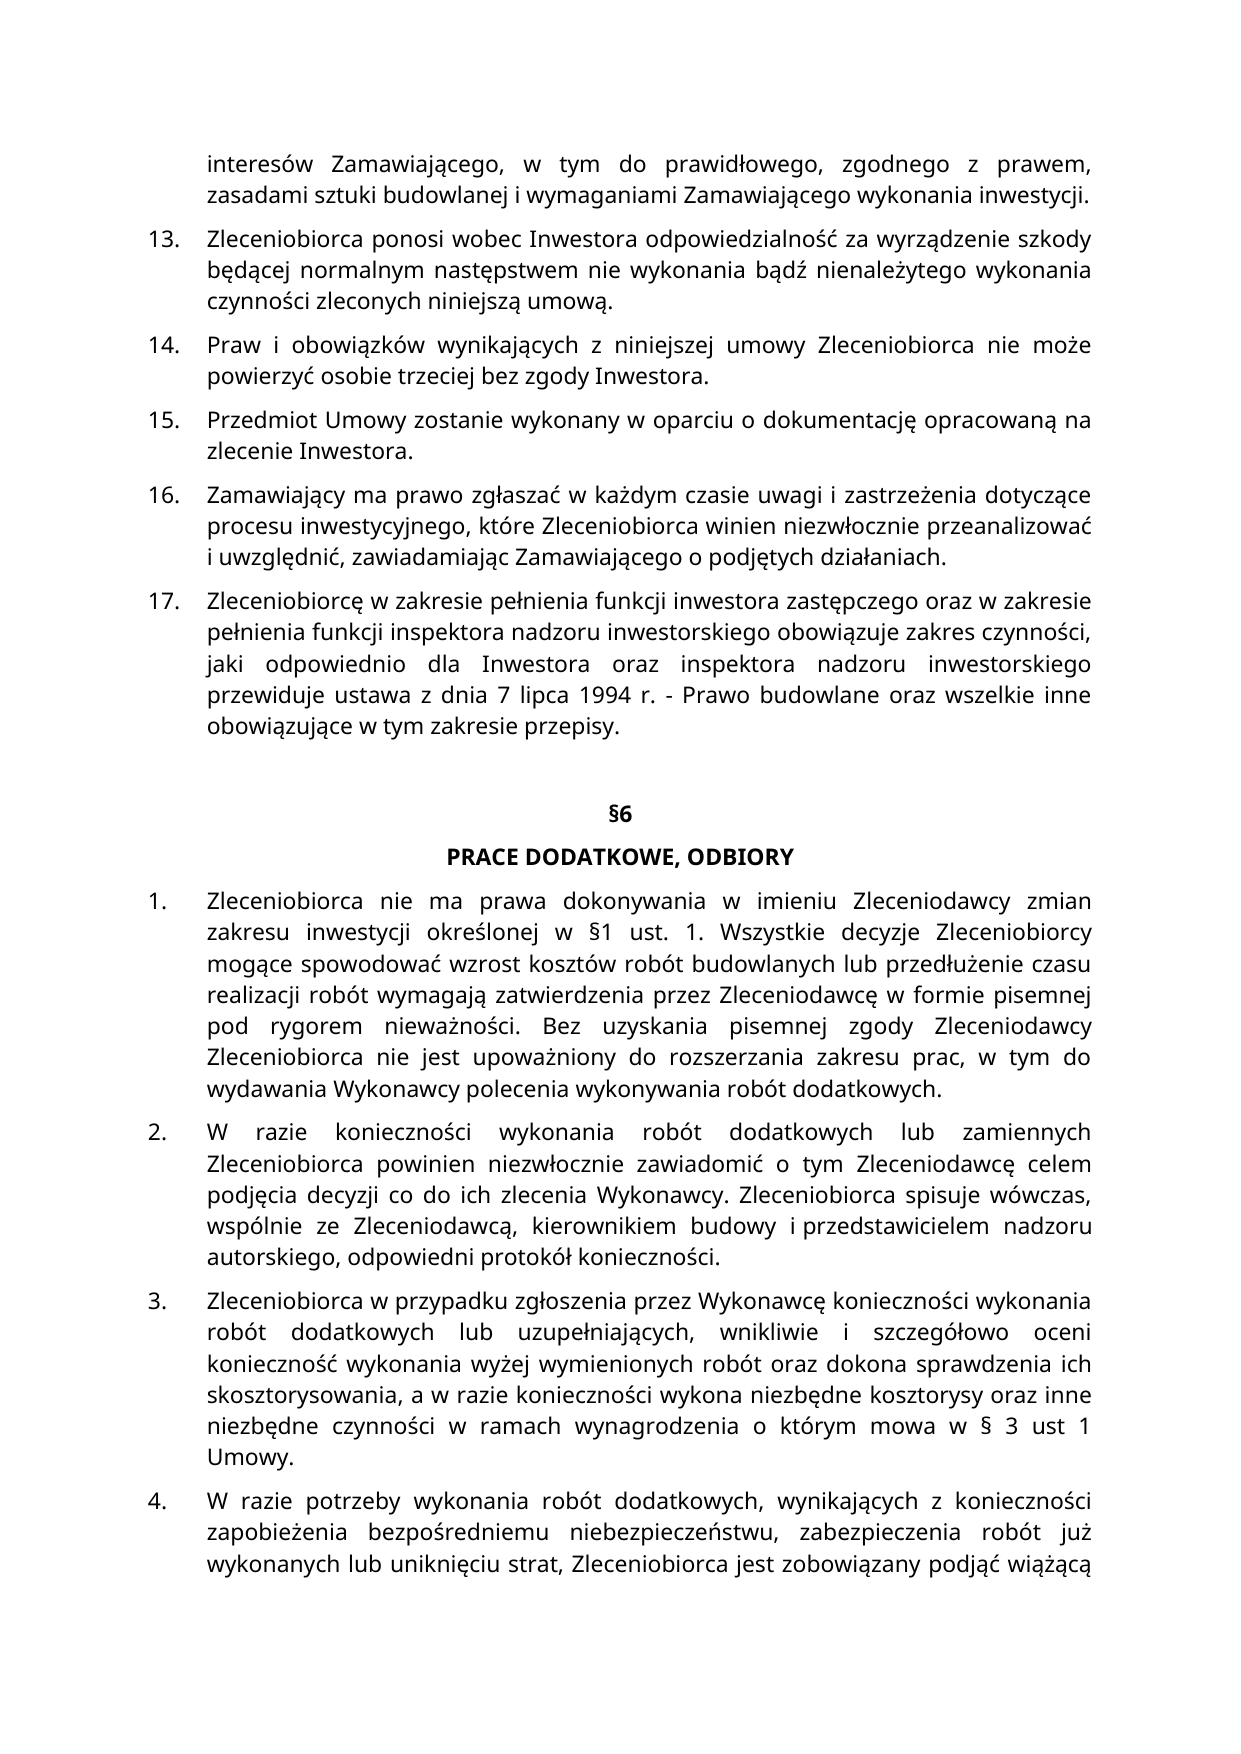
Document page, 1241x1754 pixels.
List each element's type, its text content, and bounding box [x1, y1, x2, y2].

list W razie konieczności wykonania robót dodatkowych lub zamiennych Zleceniobiorca powinien niezwłocznie zawiadomić o tym Zleceniodawcę celem podjęcia decyzji co do ich zlecenia Wykonawcy. Zleceniobiorca spisuje wówczas, wspólnie ze Zleceniodawcą, kierownikiem budowy i przedstawicielem nadzoru autorskiego, odpowiedni protokół konieczności. [148, 1116, 1093, 1273]
list Zleceniobiorca w przypadku zgłoszenia przez Wykonawcę konieczności wykonania robót dodatkowych lub uzupełniających, wnikliwie i szczegółowo oceni konieczność wykonania wyżej wymienionych robót oraz dokona sprawdzenia ich skosztorysowania, a w razie konieczności wykona niezbędne kosztorysy oraz inne niezbędne czynności w ramach wynagrodzenia o którym mowa w § 3 ust 1 Umowy. [148, 1285, 1093, 1473]
text §6 [148, 798, 1093, 829]
list Zleceniobiorca nie ma prawa dokonywania w imieniu Zleceniodawcy zmian zakresu inwestycji określonej w §1 ust. 1. Wszystkie decyzje Zleceniobiorcy mogące spowodować wzrost kosztów robót budowlanych lub przedłużenie czasu realizacji robót wymagają zatwierdzenia przez Zleceniodawcę w formie pisemnej pod rygorem nieważności. Bez uzyskania pisemnej zgody Zleceniodawcy Zleceniobiorca nie jest upoważniony do rozszerzania zakresu prac, w tym do wydawania Wykonawcy polecenia wykonywania robót dodatkowych. [148, 885, 1093, 1104]
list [148, 148, 1093, 210]
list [148, 1485, 1093, 1579]
list Zamawiający ma prawo zgłaszać w każdym czasie uwagi i zastrzeżenia dotyczące procesu inwestycyjnego, które Zleceniobiorca winien niezwłocznie przeanalizować i uwzględnić, zawiadamiając Zamawiającego o podjętych działaniach. [148, 479, 1093, 573]
text PRACE DODATKOWE, ODBIORY [148, 841, 1093, 873]
list Zleceniobiorcę w zakresie pełnienia funkcji inwestora zastępczego oraz w zakresie pełnienia funkcji inspektora nadzoru inwestorskiego obowiązuje zakres czynności, jaki odpowiednio dla Inwestora oraz inspektora nadzoru inwestorskiego przewiduje ustawa z dnia 7 lipca 1994 r. - Prawo budowlane oraz wszelkie inne obowiązujące w tym zakresie przepisy. [148, 585, 1093, 741]
list Praw i obowiązków wynikających z niniejszej umowy Zleceniobiorca nie może powierzyć osobie trzeciej bez zgody Inwestora. [148, 329, 1093, 391]
list Przedmiot Umowy zostanie wykonany w oparciu o dokumentację opracowaną na zlecenie Inwestora. [148, 404, 1093, 466]
list Zleceniobiorca ponosi wobec Inwestora odpowiedzialność za wyrządzenie szkody będącej normalnym następstwem nie wykonania bądź nienależytego wykonania czynności zleconych niniejszą umową. [148, 223, 1093, 316]
